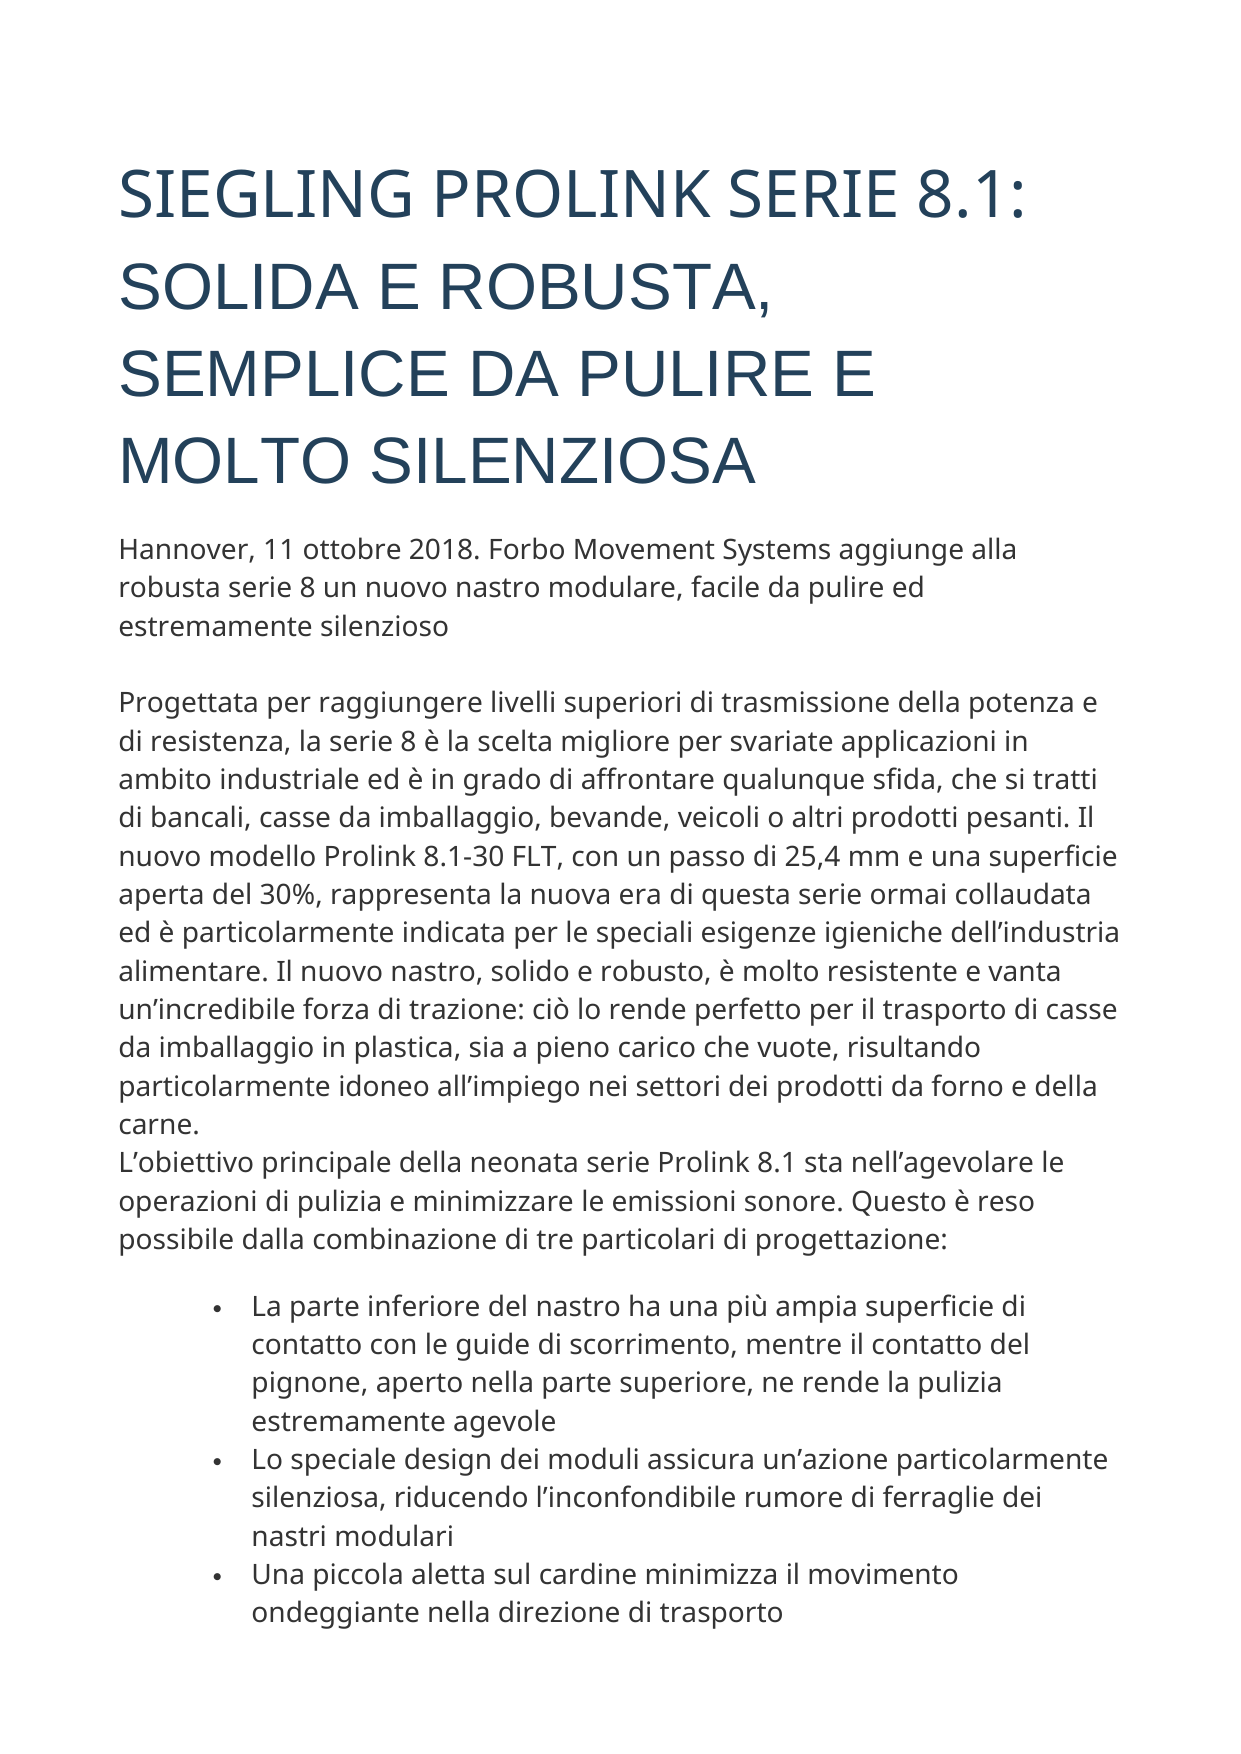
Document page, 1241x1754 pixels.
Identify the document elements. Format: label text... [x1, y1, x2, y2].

list La parte inferiore del nastro ha una più ampia superficie di contatto con le guide di scorrimento, mentre il contatto del pignone, aperto nella parte superiore, ne rende la pulizia estremamente agevole [214, 1286, 1122, 1439]
list Lo speciale design dei moduli assicura un’azione particolarmente silenziosa, riducendo l’inconfondibile rumore di ferraglie dei nastri modulari [214, 1439, 1122, 1554]
text Siegling Prolink Serie 8.1: solida e robusta, semplice da pulire e molto silenziosa [118, 148, 1122, 497]
list Una piccola aletta sul cardine minimizza il movimento ondeggiante nella direzione di trasporto [214, 1554, 1122, 1631]
text Hannover, 11 ottobre 2018. Forbo Movement Systems aggiunge alla robusta serie 8 un nuovo nastro modulare, facile da pulire ed estremamente silenzioso Progettata per raggiungere livelli superiori di trasmissione della potenza e di resistenza, la serie 8 è la scelta migliore per svariate applicazioni in ambito industriale ed è in grado di affrontare qualunque sfida, che si tratti di bancali, casse da imballaggio, bevande, veicoli o altri prodotti pesanti. Il nuovo modello Prolink 8.1-30 FLT, con un passo di 25,4 mm e una superficie aperta del 30%, rappresenta la nuova era di questa serie ormai collaudata ed è particolarmente indicata per le speciali esigenze igieniche dell’industria alimentare. Il nuovo nastro, solido e robusto, è molto resistente e vanta un’incredibile forza di trazione: ciò lo rende perfetto per il trasporto di casse da imballaggio in plastica, sia a pieno carico che vuote, risultando particolarmente idoneo all’impiego nei settori dei prodotti da forno e della carne. L’obiettivo principale della neonata serie Prolink 8.1 sta nell’agevolare le operazioni di pulizia e minimizzare le emissioni sonore. Questo è reso possibile dalla combinazione di tre particolari di progettazione: [118, 529, 1122, 1258]
